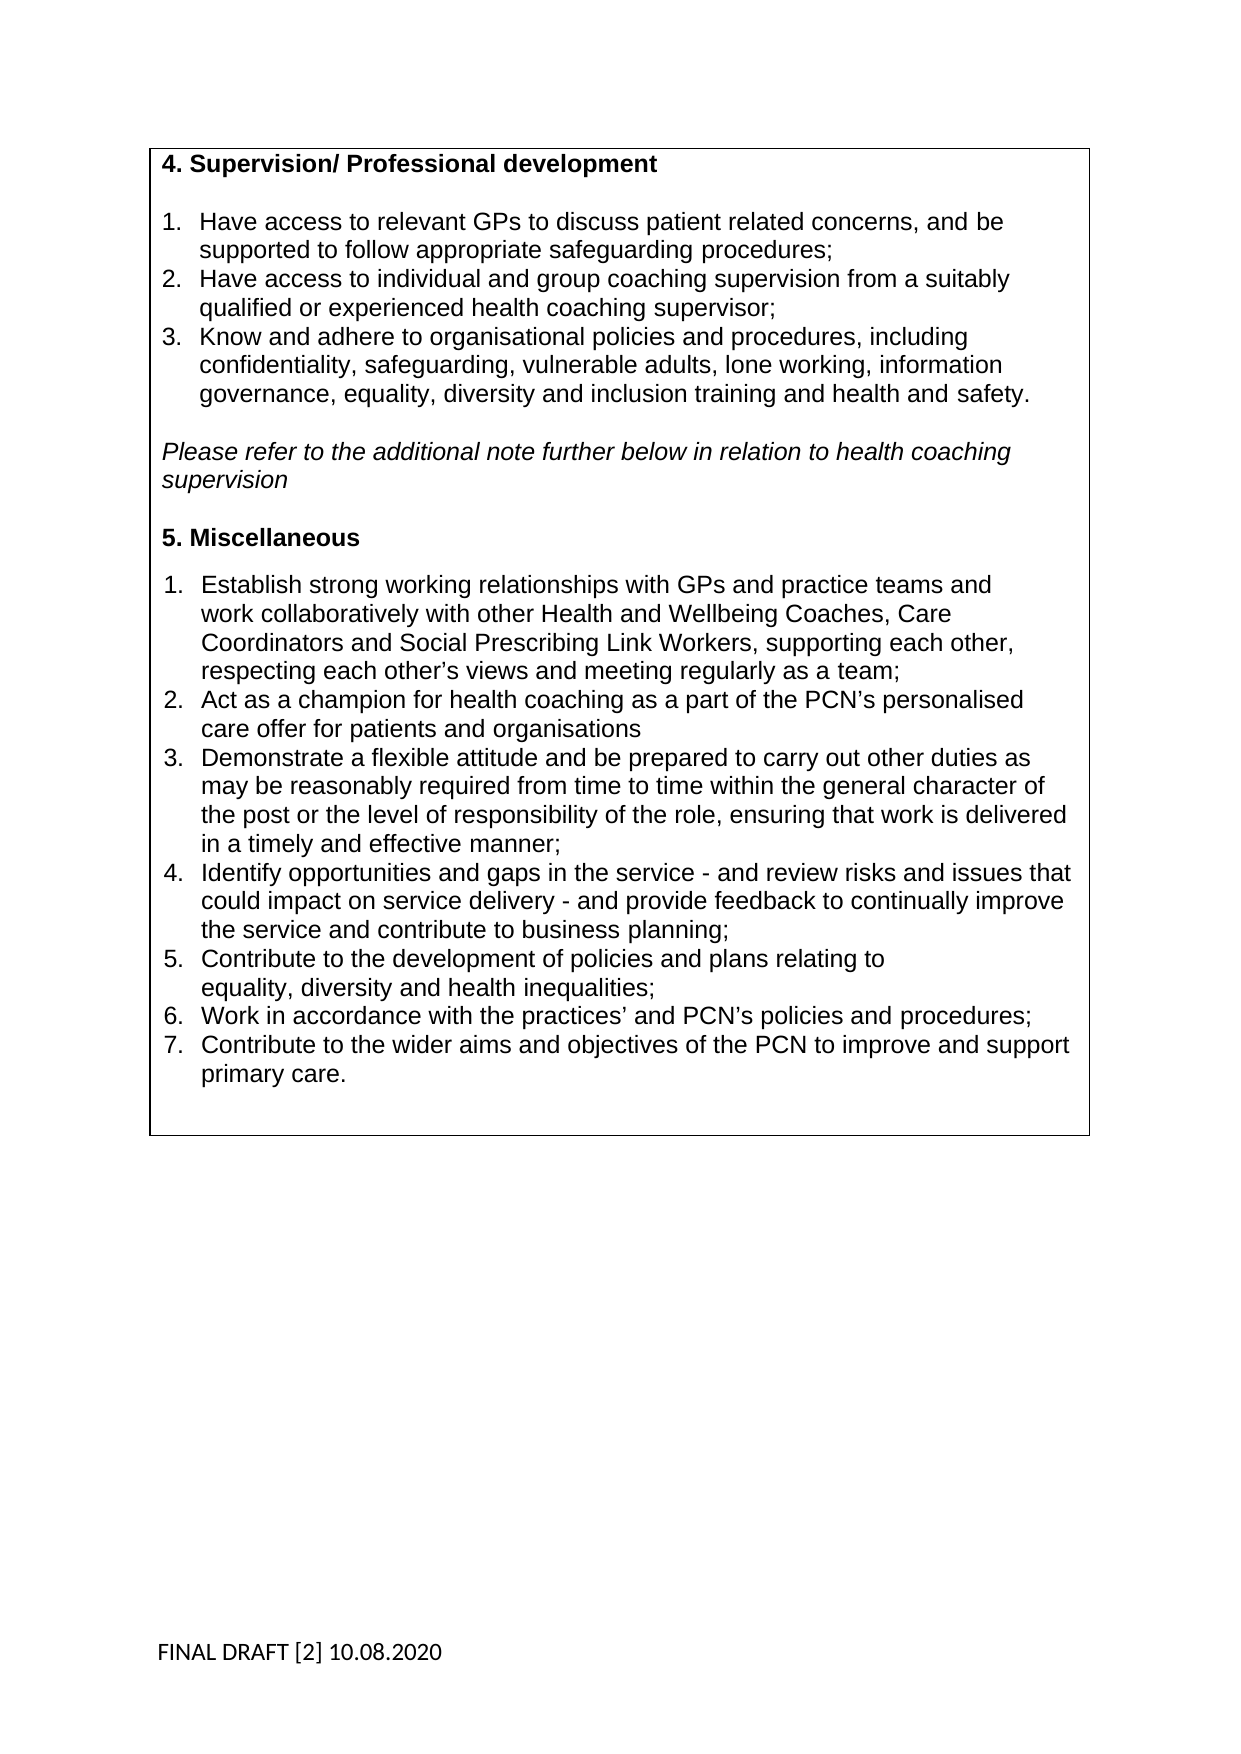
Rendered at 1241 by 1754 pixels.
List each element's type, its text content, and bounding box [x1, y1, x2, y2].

table_header 4. Supervision/ Professional development Have access to relevant GPs to discuss patient related concerns, and be supported to follow appropriate safeguarding procedures; Have access to individual and group coaching supervision from a suitably qualified or experienced health coaching supervisor; Know and adhere to organisational policies and procedures, including confidentiality, safeguarding, vulnerable adults, lone working, information governance, equality, diversity and inclusion training and health and safety. Please refer to the additional note further below in relation to health coaching supervision 5. Miscellaneous Establish strong working relationships with GPs and practice teams and work collaboratively with other Health and Wellbeing Coaches, Care Coordinators and Social Prescribing Link Workers, supporting each other, respecting each other’s views and meeting regularly as a team; Act as a champion for health coaching as a part of the PCN’s personalised care offer for patients and organisations Demonstrate a flexible attitude and be prepared to carry out other duties as may be reasonably required from time to time within the general character of the post or the level of responsibility of the role, ensuring that work is delivered in a timely and effective manner; Identify opportunities and gaps in the service - and review risks and issues that could impact on service delivery - and provide feedback to continually improve the service and contribute to business planning; Contribute to the development of policies and plans relating to equality, diversity and health inequalities; Work in accordance with the practices’ and PCN’s policies and procedures; Contribute to the wider aims and objectives of the PCN to improve and support primary care. [151, 149, 1089, 1135]
